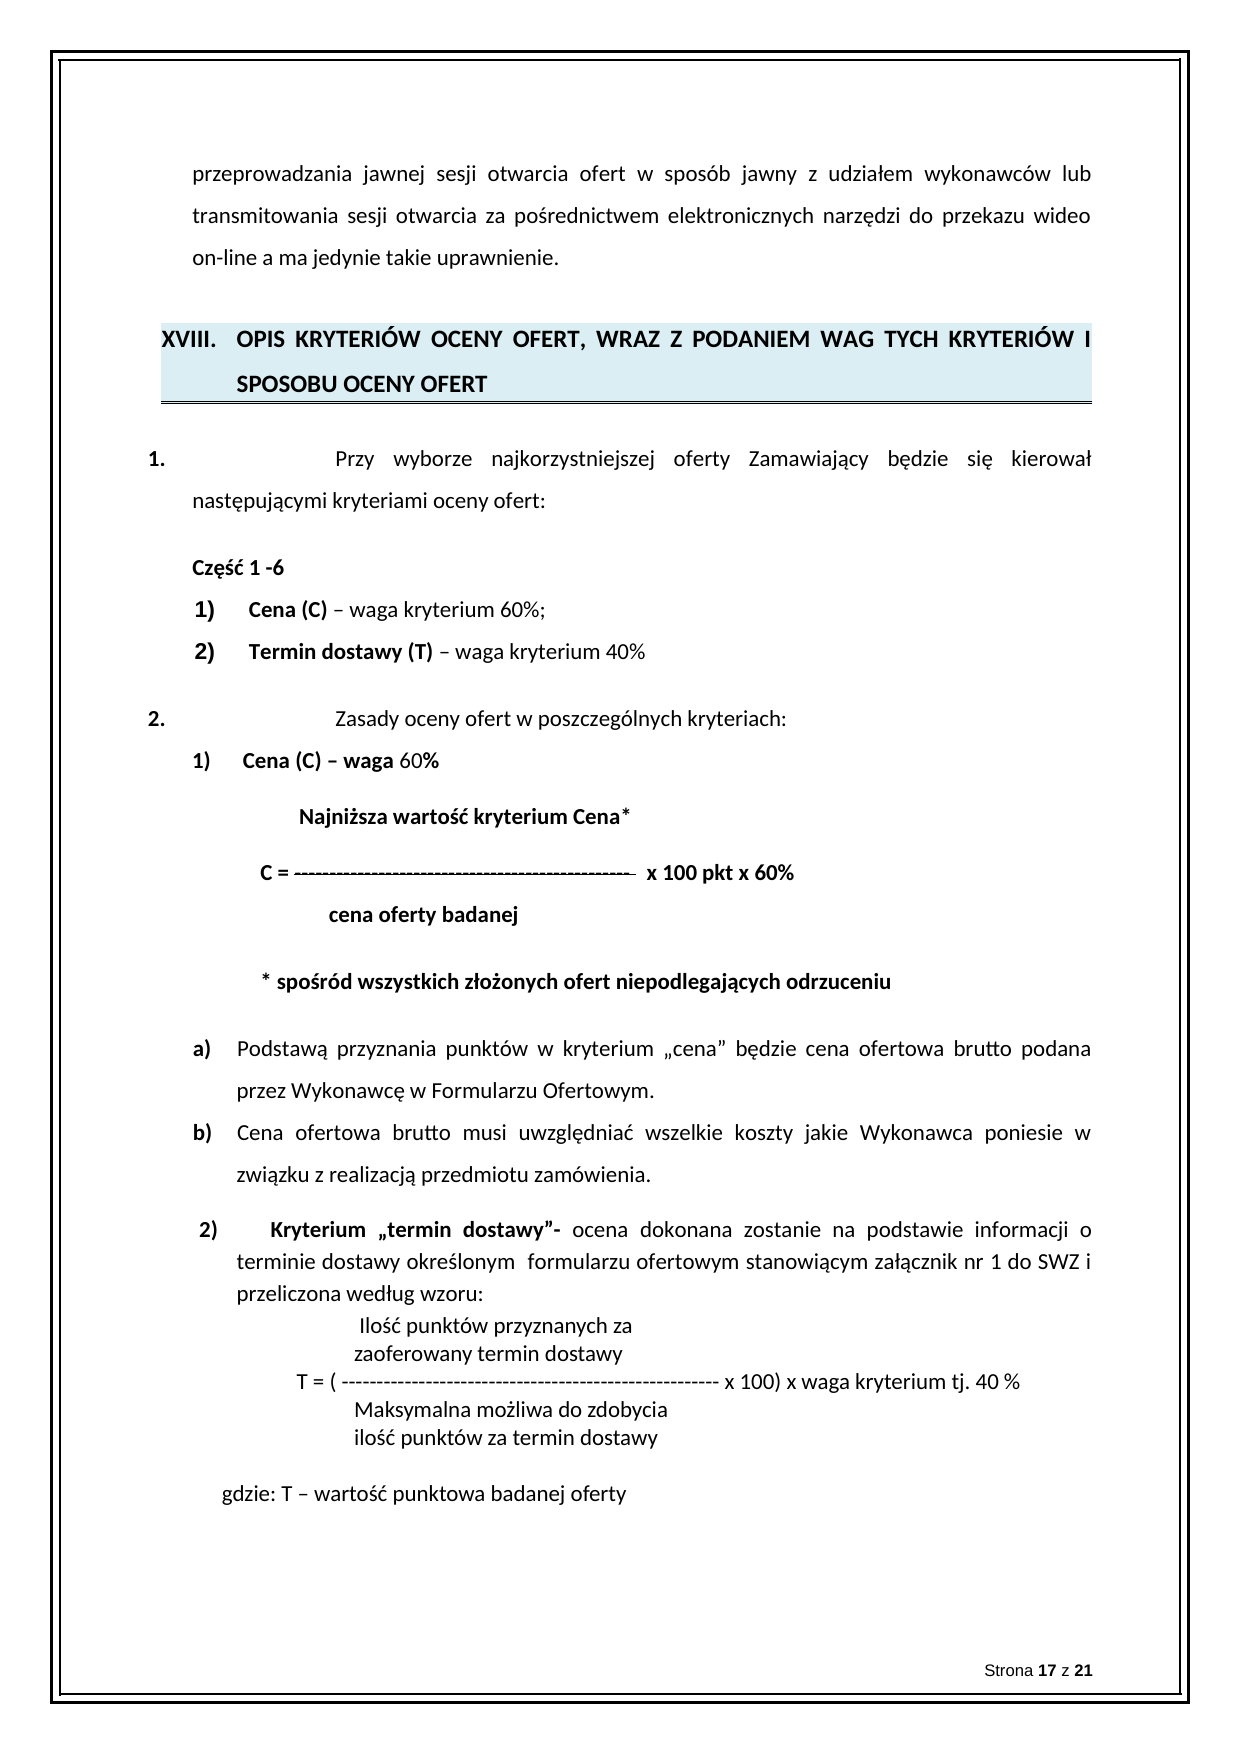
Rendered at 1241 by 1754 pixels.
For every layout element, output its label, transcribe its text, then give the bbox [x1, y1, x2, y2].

text ilość punktów za termin dostawy [335, 1423, 1092, 1452]
list Część 1 -6 [192, 553, 1092, 582]
list C = ------------------------------------------------ x 100 pkt x 60% [260, 858, 1092, 887]
list cena oferty badanej [328, 901, 1092, 928]
list OPIS KRYTERIÓW OCENY OFERT, WRAZ Z PODANIEM WAG TYCH KRYTERIÓW I SPOSOBU OCENY OFERT [161, 323, 1092, 401]
list Zasady oceny ofert w poszczególnych kryteriach: [148, 704, 1092, 732]
text zaoferowany termin dostawy [335, 1339, 1092, 1367]
list Cena (C) – waga 60% [192, 746, 1092, 774]
text gdzie: T – wartość punktowa badanej oferty [222, 1479, 1092, 1508]
list Przy wyborze najkorzystniejszej oferty Zamawiający będzie się kierował następującymi kryteriami oceny ofert: [148, 444, 1092, 514]
text * spośród wszystkich złożonych ofert niepodlegających odrzuceniu [186, 967, 1092, 996]
list Cena (C) – waga kryterium 60%; [194, 596, 1092, 623]
text Ilość punktów przyznanych za [335, 1311, 1092, 1339]
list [148, 159, 1092, 271]
text Maksymalna możliwa do zdobycia [335, 1396, 1092, 1423]
list Podstawą przyznania punktów w kryterium „cena” będzie cena ofertowa brutto podana przez Wykonawcę w Formularzu Ofertowym. [193, 1034, 1092, 1104]
list Kryterium „termin dostawy”- ocena dokonana zostanie na podstawie informacji o terminie dostawy określonym formularzu ofertowym stanowiącym załącznik nr 1 do SWZ i przeliczona według wzoru: [199, 1215, 1092, 1307]
list Termin dostawy (T) – waga kryterium 40% [194, 637, 1092, 666]
list Cena ofertowa brutto musi uwzględniać wszelkie koszty jakie Wykonawca poniesie w związku z realizacją przedmiotu zamówienia. [193, 1118, 1092, 1188]
text T = ( ------------------------------------------------------ x 100) x waga kryterium tj. 40 % [296, 1367, 1092, 1396]
list Najniższa wartość kryterium Cena* [242, 802, 1092, 831]
